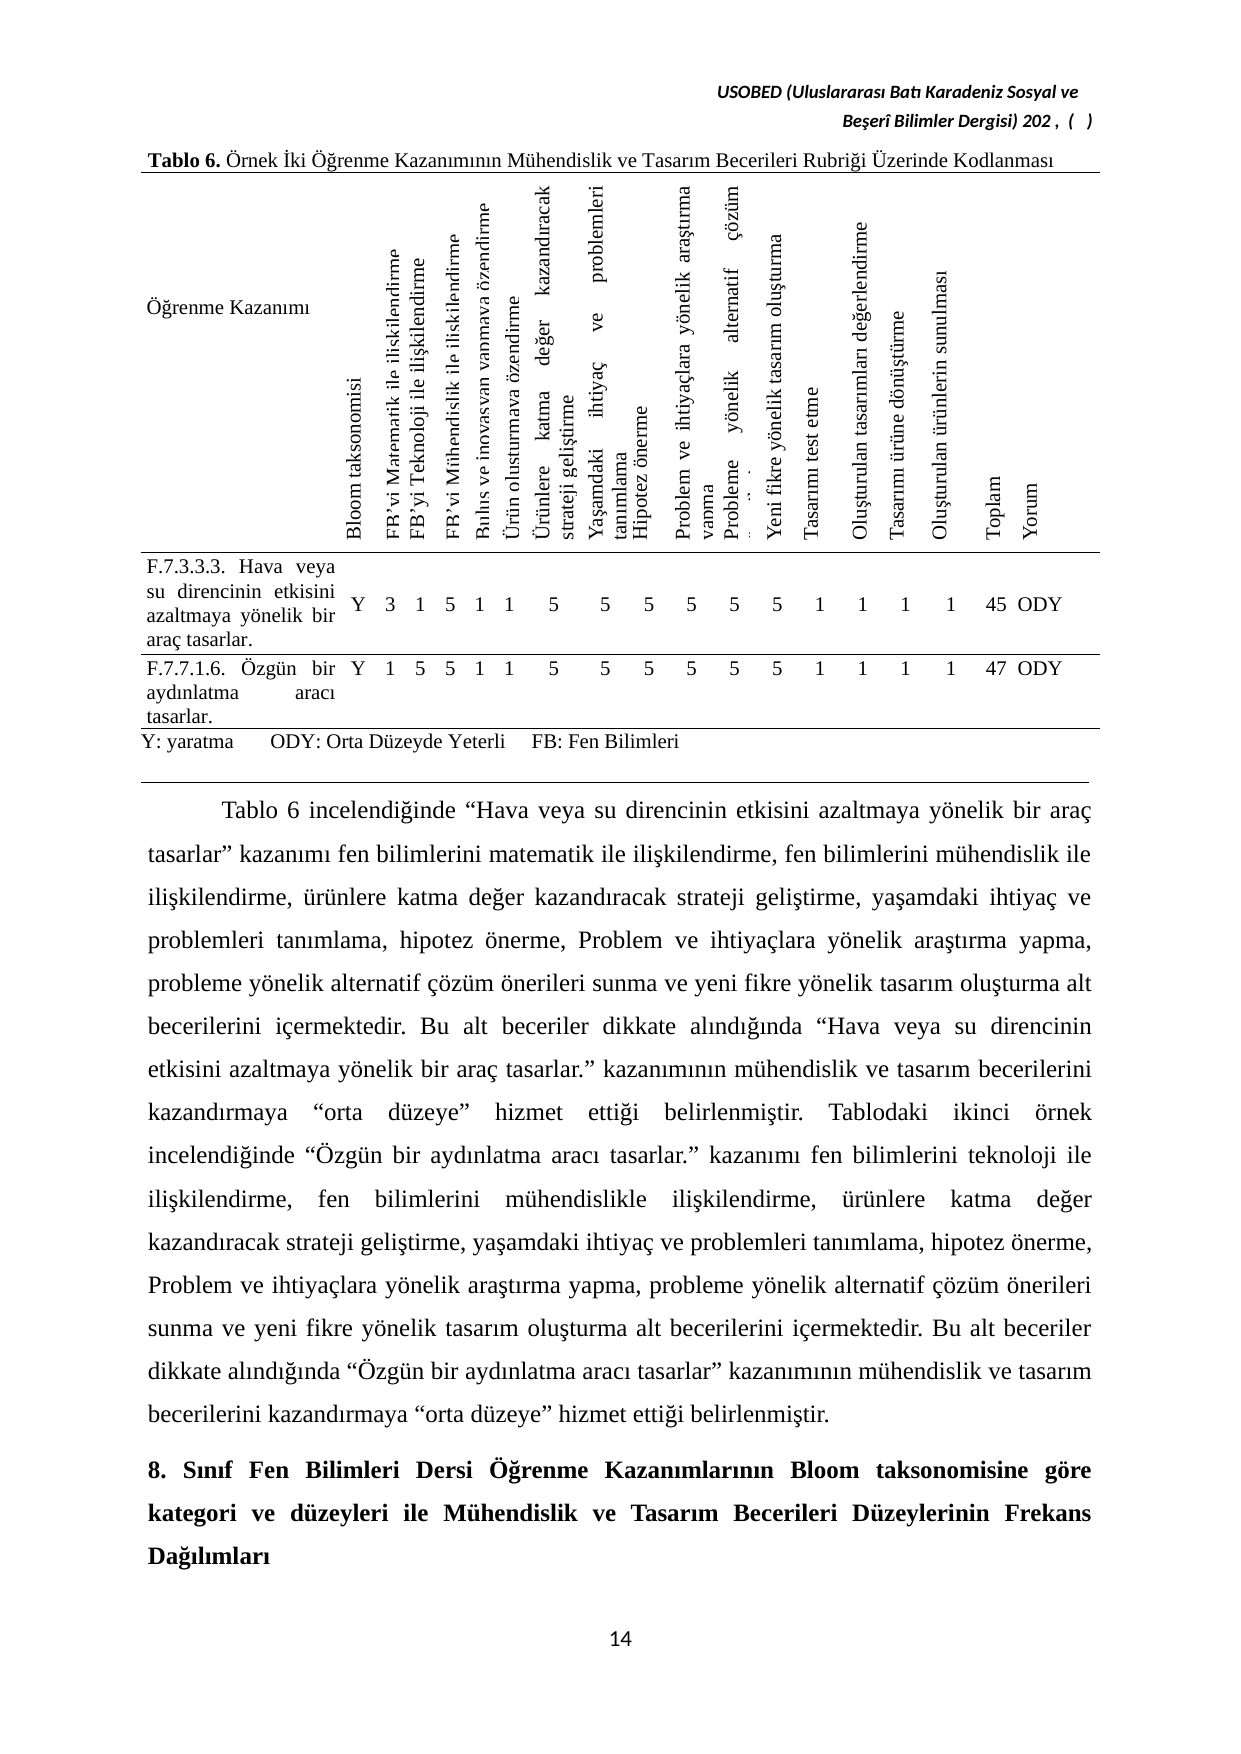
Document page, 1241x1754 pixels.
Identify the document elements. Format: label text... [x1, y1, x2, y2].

table_cell 5 [435, 655, 465, 728]
table_cell 1 [884, 553, 927, 653]
table_header Bloom taksonomisi [341, 173, 375, 552]
table_header Ürünlere katma değer kazandıracak strateji geliştirme [524, 173, 583, 552]
table_cell 1 [798, 655, 841, 728]
table_cell 5 [756, 655, 798, 728]
table_cell 5 [627, 655, 670, 728]
table_cell 1 [798, 553, 841, 653]
table_cell Y [341, 553, 375, 653]
table_cell 3 [375, 553, 405, 653]
table_cell 5 [524, 655, 583, 728]
table_cell 5 [670, 553, 713, 653]
table_header Oluşturulan ürünlerin sunulması [927, 173, 975, 552]
table_header Buluş ve inovasyan yapmaya özendirme [465, 173, 494, 552]
table_cell ODY [1018, 553, 1100, 653]
table_header FB’yi Matematik ile ilişkilendirme [375, 173, 405, 552]
text 8. Sınıf Fen Bilimleri Dersi Öğrenme Kazanımlarının Bloom taksonomisine göre kategori ve düzeyleri ile Mühendislik ve Tasarım Becerileri Düzeylerinin Frekans Dağılımları [148, 1455, 1093, 1570]
table_cell 5 [713, 553, 756, 653]
table_header FB’yi Teknoloji ile ilişkilendirme [405, 173, 435, 552]
table_cell Y: yaratma ODY: Orta Düzeyde Yeterli FB: Fen Bilimleri [141, 729, 1089, 782]
table_cell F.7.7.1.6. Özgün bir aydınlatma aracı tasarlar. [141, 655, 341, 728]
table_cell 1 [841, 655, 884, 728]
table_header Tasarımı ürüne dönüştürme [884, 173, 927, 552]
table_header Hipotez önerme [627, 173, 670, 552]
table_header Tasarımı test etme [798, 173, 841, 552]
table_cell 5 [583, 655, 627, 728]
table_cell 1 [927, 553, 975, 653]
table_header Yorum [1018, 173, 1100, 552]
table_cell Y [341, 655, 375, 728]
table_cell 1 [927, 655, 975, 728]
table_header Toplam [975, 173, 1017, 552]
table_cell F.7.3.3.3. Hava veya su direncinin etkisini azaltmaya yönelik bir araç tasarlar. [141, 553, 341, 653]
table_cell 5 [627, 553, 670, 653]
table_header Problem ve ihtiyaçlara yönelik araştırma yapma [670, 173, 713, 552]
table_cell 5 [713, 655, 756, 728]
table_cell 1 [375, 655, 405, 728]
table_cell 45 [975, 553, 1017, 653]
table_cell 1 [405, 553, 435, 653]
table_cell 1 [884, 655, 927, 728]
table_cell 1 [494, 553, 524, 653]
table_header Oluşturulan tasarımları değerlendirme [841, 173, 884, 552]
table_header Probleme yönelik alternatif çözüm önerileri, sunma [713, 173, 756, 552]
table_header Yaşamdaki ihtiyaç ve problemleri tanımlama [583, 173, 627, 552]
table_cell ODY [1018, 655, 1100, 728]
table_cell 5 [405, 655, 435, 728]
table_cell 1 [465, 553, 494, 653]
table_cell 47 [975, 655, 1017, 728]
table_header FB’yi Mühendislik ile ilişkilendirme [435, 173, 465, 552]
table_header Yeni fikre yönelik tasarım oluşturma [756, 173, 798, 552]
table_header Ürün oluşturmaya özendirme [494, 173, 524, 552]
table_cell 1 [841, 553, 884, 653]
table_cell 1 [494, 655, 524, 728]
table_cell 1 [465, 655, 494, 728]
table_cell 5 [435, 553, 465, 653]
table_header Öğrenme Kazanımı [141, 173, 341, 552]
table_cell 5 [756, 553, 798, 653]
table_cell 5 [524, 553, 583, 653]
text Tablo 6 incelendiğinde “Hava veya su direncinin etkisini azaltmaya yönelik bir araç tasarlar” kazanımı fen bilimlerini matematik ile ilişkilendirme, fen bilimlerini mühendislik ile ilişkilendirme, ürünlere katma değer kazandıracak strateji geliştirme, yaşamdaki ihtiyaç ve problemleri tanımlama, hipotez önerme, Problem ve ihtiyaçlara yönelik araştırma yapma, probleme yönelik alternatif çözüm önerileri sunma ve yeni fikre yönelik tasarım oluşturma alt becerilerini içermektedir. Bu alt beceriler dikkate alındığında “Hava veya su direncinin etkisini azaltmaya yönelik bir araç tasarlar.” kazanımının mühendislik ve tasarım becerilerini kazandırmaya “orta düzeye” hizmet ettiği belirlenmiştir. Tablodaki ikinci örnek incelendiğinde “Özgün bir aydınlatma aracı tasarlar.” kazanımı fen bilimlerini teknoloji ile ilişkilendirme, fen bilimlerini mühendislikle ilişkilendirme, ürünlere katma değer kazandıracak strateji geliştirme, yaşamdaki ihtiyaç ve problemleri tanımlama, hipotez önerme, Problem ve ihtiyaçlara yönelik araştırma yapma, probleme yönelik alternatif çözüm önerileri sunma ve yeni fikre yönelik tasarım oluşturma alt becerilerini içermektedir. Bu alt beceriler dikkate alındığında “Özgün bir aydınlatma aracı tasarlar” kazanımının mühendislik ve tasarım becerilerini kazandırmaya “orta düzeye” hizmet ettiği belirlenmiştir. [148, 796, 1093, 1428]
table_cell 5 [583, 553, 627, 653]
table_cell 5 [670, 655, 713, 728]
text Tablo 6. Örnek İki Öğrenme Kazanımının Mühendislik ve Tasarım Becerileri Rubriği Üzerinde Kodlanması [148, 148, 1093, 172]
